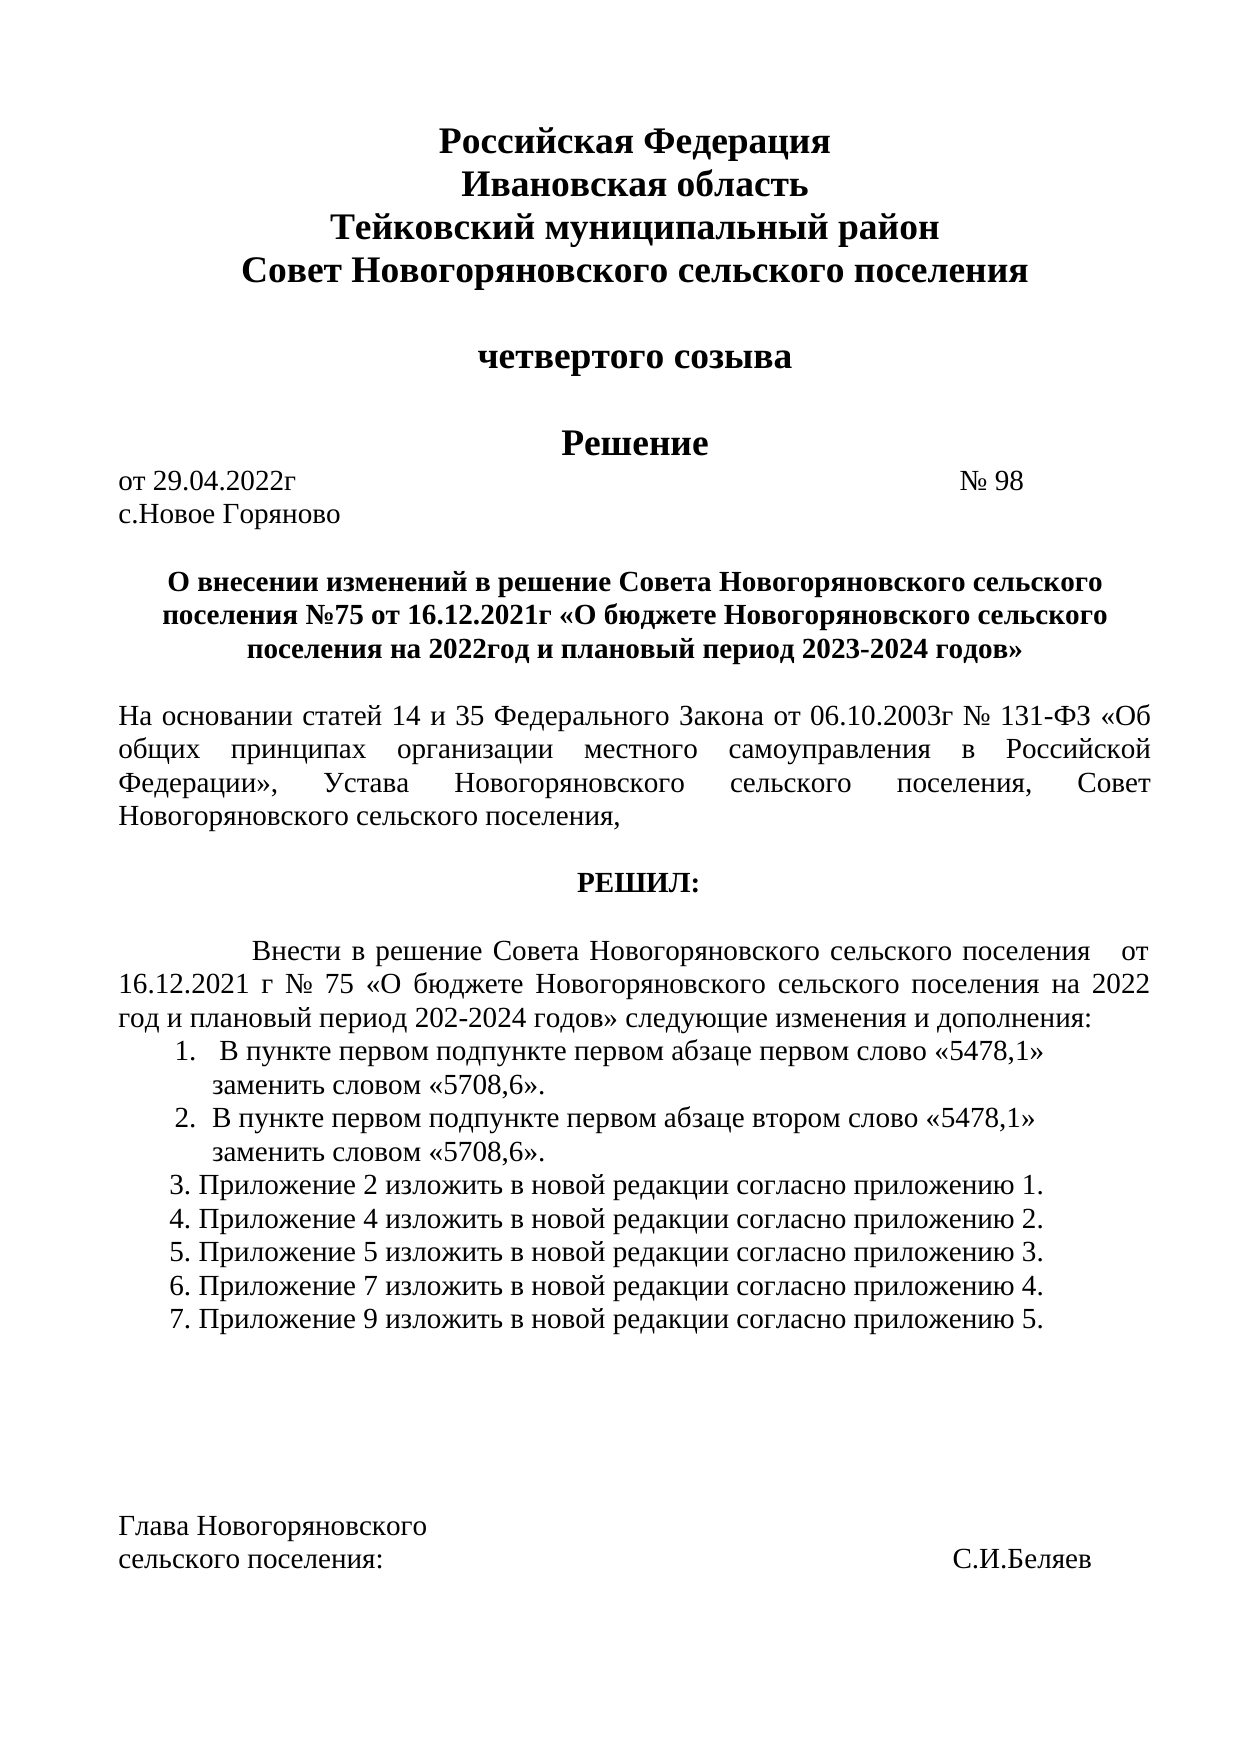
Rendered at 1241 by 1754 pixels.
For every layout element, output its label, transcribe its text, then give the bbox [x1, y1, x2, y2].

text с.Новое Горяново [118, 497, 1152, 530]
text 3. Приложение 2 изложить в новой редакции согласно приложению 1. [118, 1167, 1152, 1201]
text На основании статей 14 и 35 Федерального Закона от 06.10.2003г № 131-ФЗ «Об общих принципах организации местного самоуправления в Российской Федерации», Устава Новогоряновского сельского поселения, Совет Новогоряновского сельского поселения, [118, 698, 1152, 832]
text РЕШИЛ: [118, 866, 1152, 899]
text Российская Федерация [118, 118, 1152, 161]
text О внесении изменений в решение Совета Новогоряновского сельского поселения №75 от 16.12.2021г «О бюджете Новогоряновского сельского поселения на 2022год и плановый период 2023-2024 годов» [118, 564, 1152, 664]
list В пункте первом подпункте первом абзаце втором слово «5478,1» заменить словом «5708,6». [174, 1100, 1152, 1167]
text Совет Новогоряновского сельского поселения [118, 247, 1152, 291]
text Глава Новогоряновского [118, 1508, 1152, 1541]
list В пункте первом подпункте первом абзаце первом слово «5478,1» заменить словом «5708,6». [174, 1033, 1152, 1100]
text 5. Приложение 5 изложить в новой редакции согласно приложению 3. [118, 1234, 1152, 1268]
text Тейковский муниципальный район [118, 204, 1152, 247]
text Решение [118, 420, 1152, 463]
text Внести в решение Совета Новогоряновского сельского поселения от 16.12.2021 г № 75 «О бюджете Новогоряновского сельского поселения на 2022 год и плановый период 202-2024 годов» следующие изменения и дополнения: [118, 933, 1152, 1033]
text 4. Приложение 4 изложить в новой редакции согласно приложению 2. [118, 1201, 1152, 1234]
text Ивановская область [118, 161, 1152, 204]
text четвертого созыва [118, 334, 1152, 377]
text 7. Приложение 9 изложить в новой редакции согласно приложению 5. [118, 1302, 1152, 1335]
text 6. Приложение 7 изложить в новой редакции согласно приложению 4. [118, 1268, 1152, 1302]
text от 29.04.2022г № 98 [118, 463, 1152, 497]
text сельского поселения: С.И.Беляев [118, 1541, 1152, 1575]
